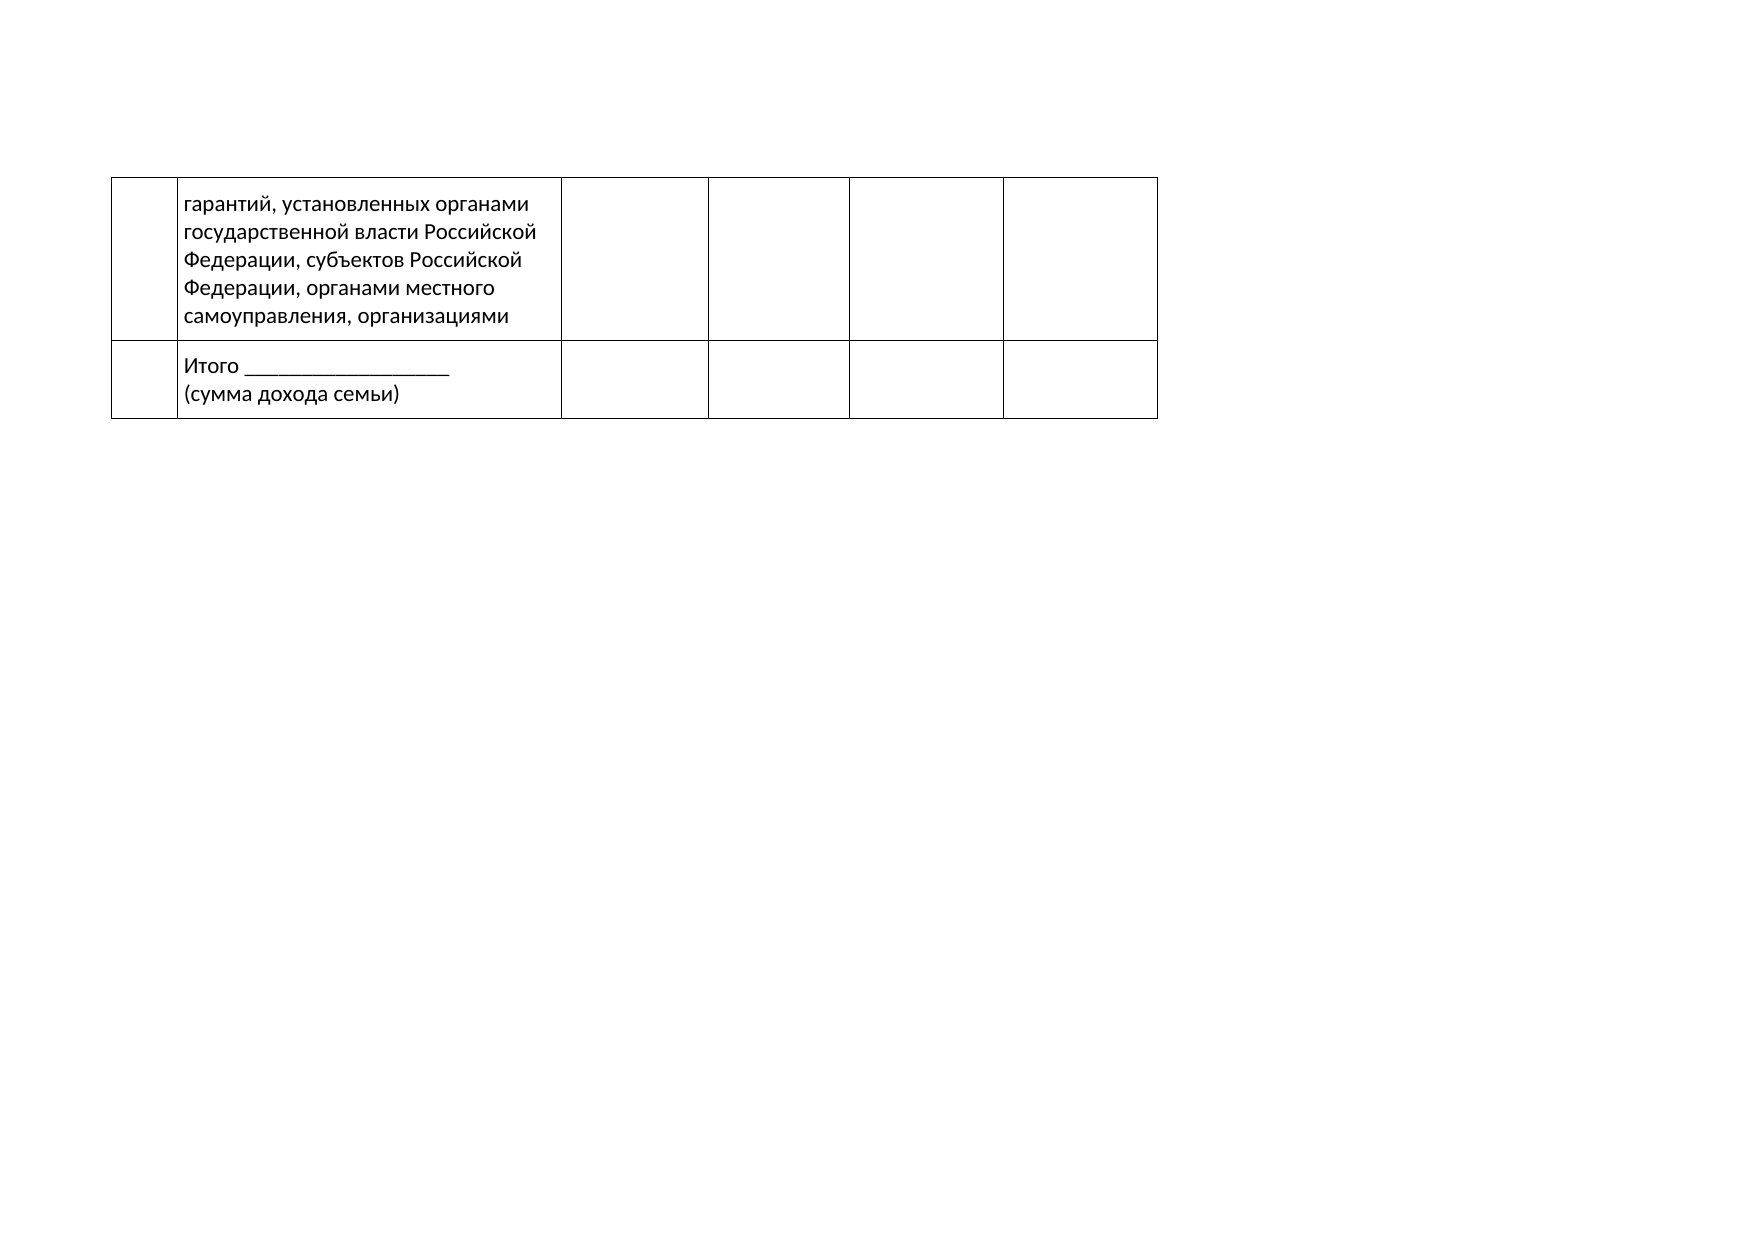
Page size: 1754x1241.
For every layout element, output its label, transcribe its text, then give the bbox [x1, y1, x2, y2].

table_cell [709, 178, 849, 339]
table_cell Итого __________________ (сумма дохода семьи) [178, 341, 561, 418]
table_cell [850, 341, 1003, 418]
table_cell [709, 341, 849, 418]
table_cell [562, 178, 708, 339]
table_cell [850, 178, 1003, 339]
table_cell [178, 178, 561, 339]
table_cell 7 [112, 178, 177, 339]
table_cell [112, 341, 177, 418]
table_cell [562, 341, 708, 418]
table_cell [1004, 341, 1157, 418]
table_cell [1004, 178, 1157, 339]
